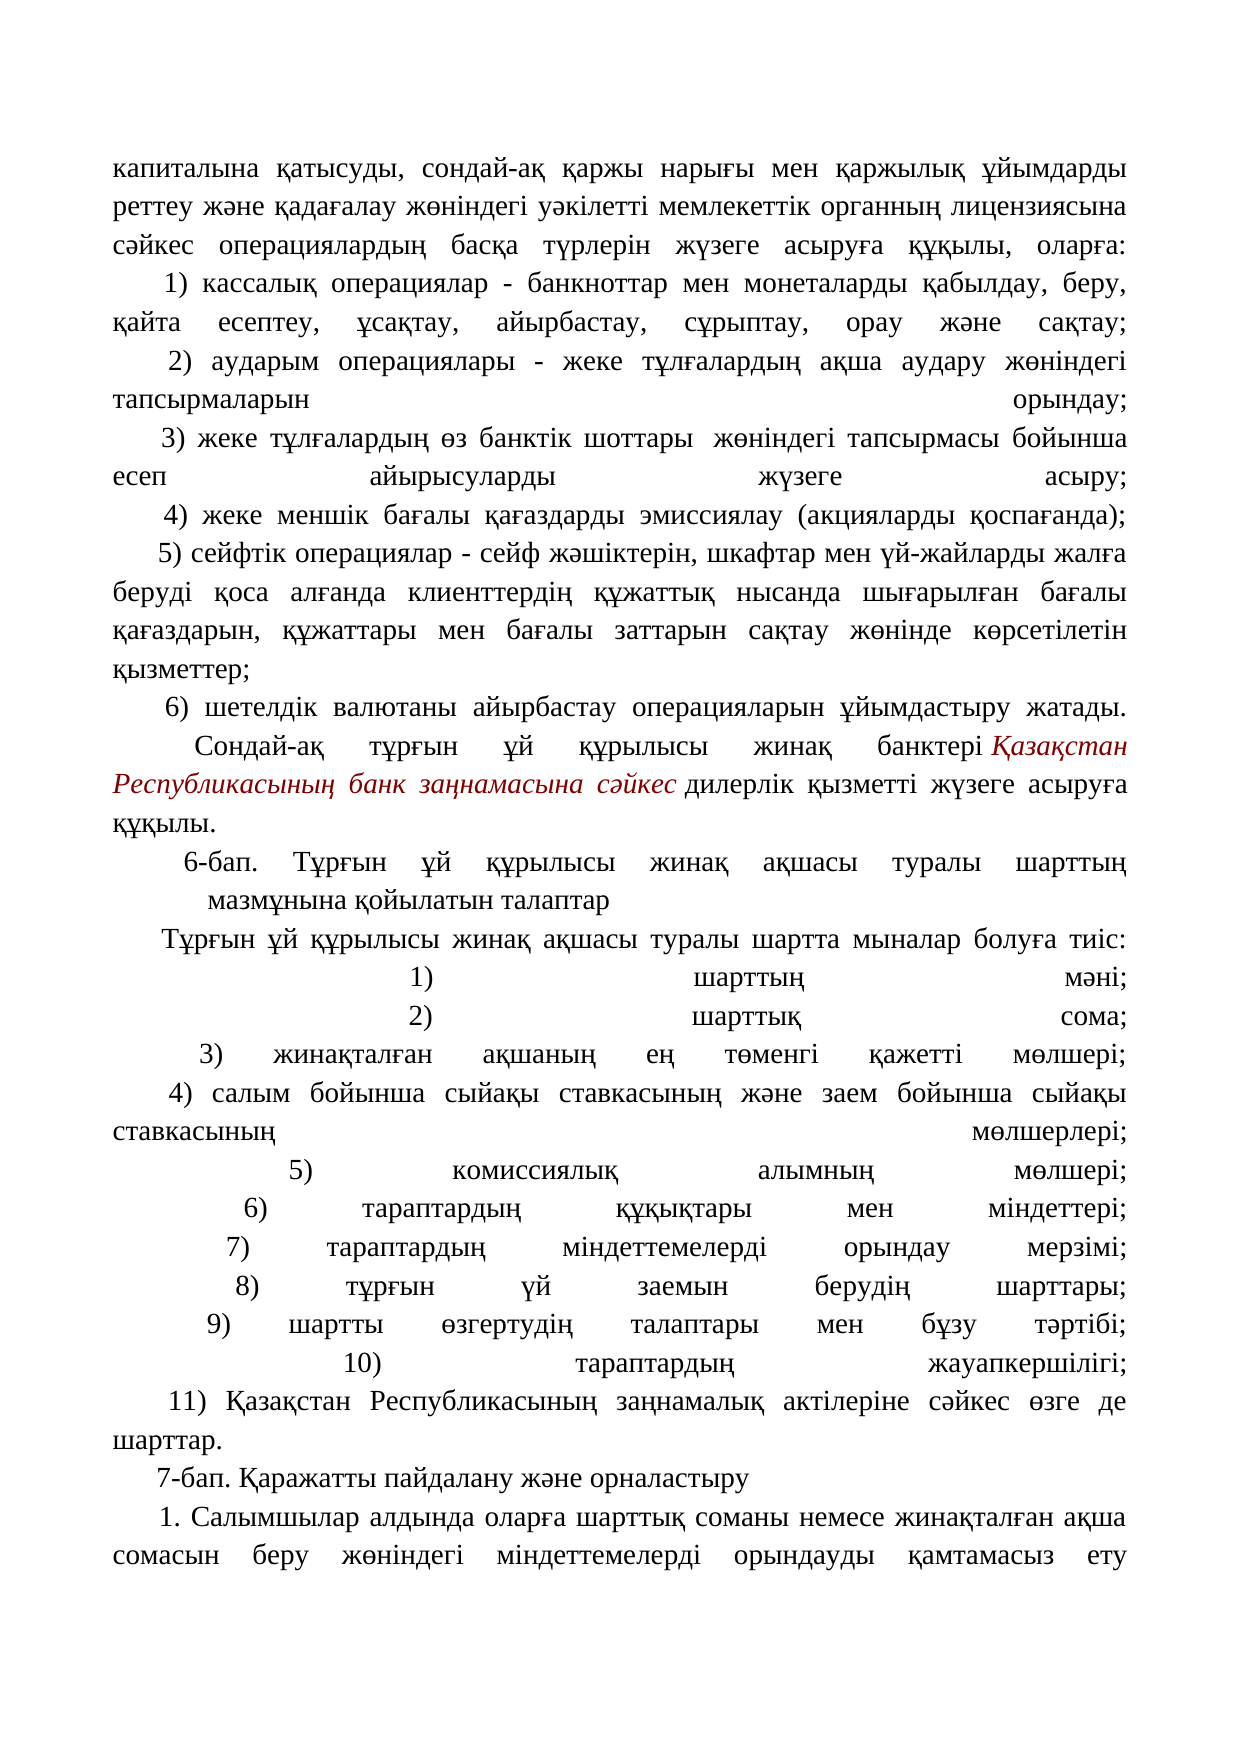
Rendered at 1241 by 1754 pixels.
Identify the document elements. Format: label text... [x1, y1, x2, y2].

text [112, 1499, 1128, 1571]
text 7-бап. Қаражатты пайдалану және орналастыру [112, 1460, 1128, 1494]
text 6-бап. Тұрғын ұй құрылысы жинақ ақшасы туралы шарттың мазмұнына қойылатын талаптар [112, 844, 1128, 916]
text Тұрғын ұй құрылысы жинақ ақшасы туралы шартта мыналар болуға тиіс: 1) шарттың мәнi; 2) шарттық сома; 3) жинақталған ақшаның ең төменгі қажетті мөлшері; 4) салым бойынша сыйақы ставкасының және заем бойынша сыйақы ставкасының мөлшерлерi; 5) комиссиялық алымның мөлшері; 6) тараптардың құқықтары мен мiндеттерi; 7) тараптардың міндеттемелердi орындау мерзiмi; 8) тұрғын үй заемын берудің шарттары; 9) шартты өзгертудің талаптары мен бұзу тәртiбi; 10) тараптардың жауапкершiлiгi; 11) Қазақстан Республикасының заңнамалық актiлерiне сәйкес өзге де шарттар. [112, 921, 1128, 1455]
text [112, 150, 1128, 839]
